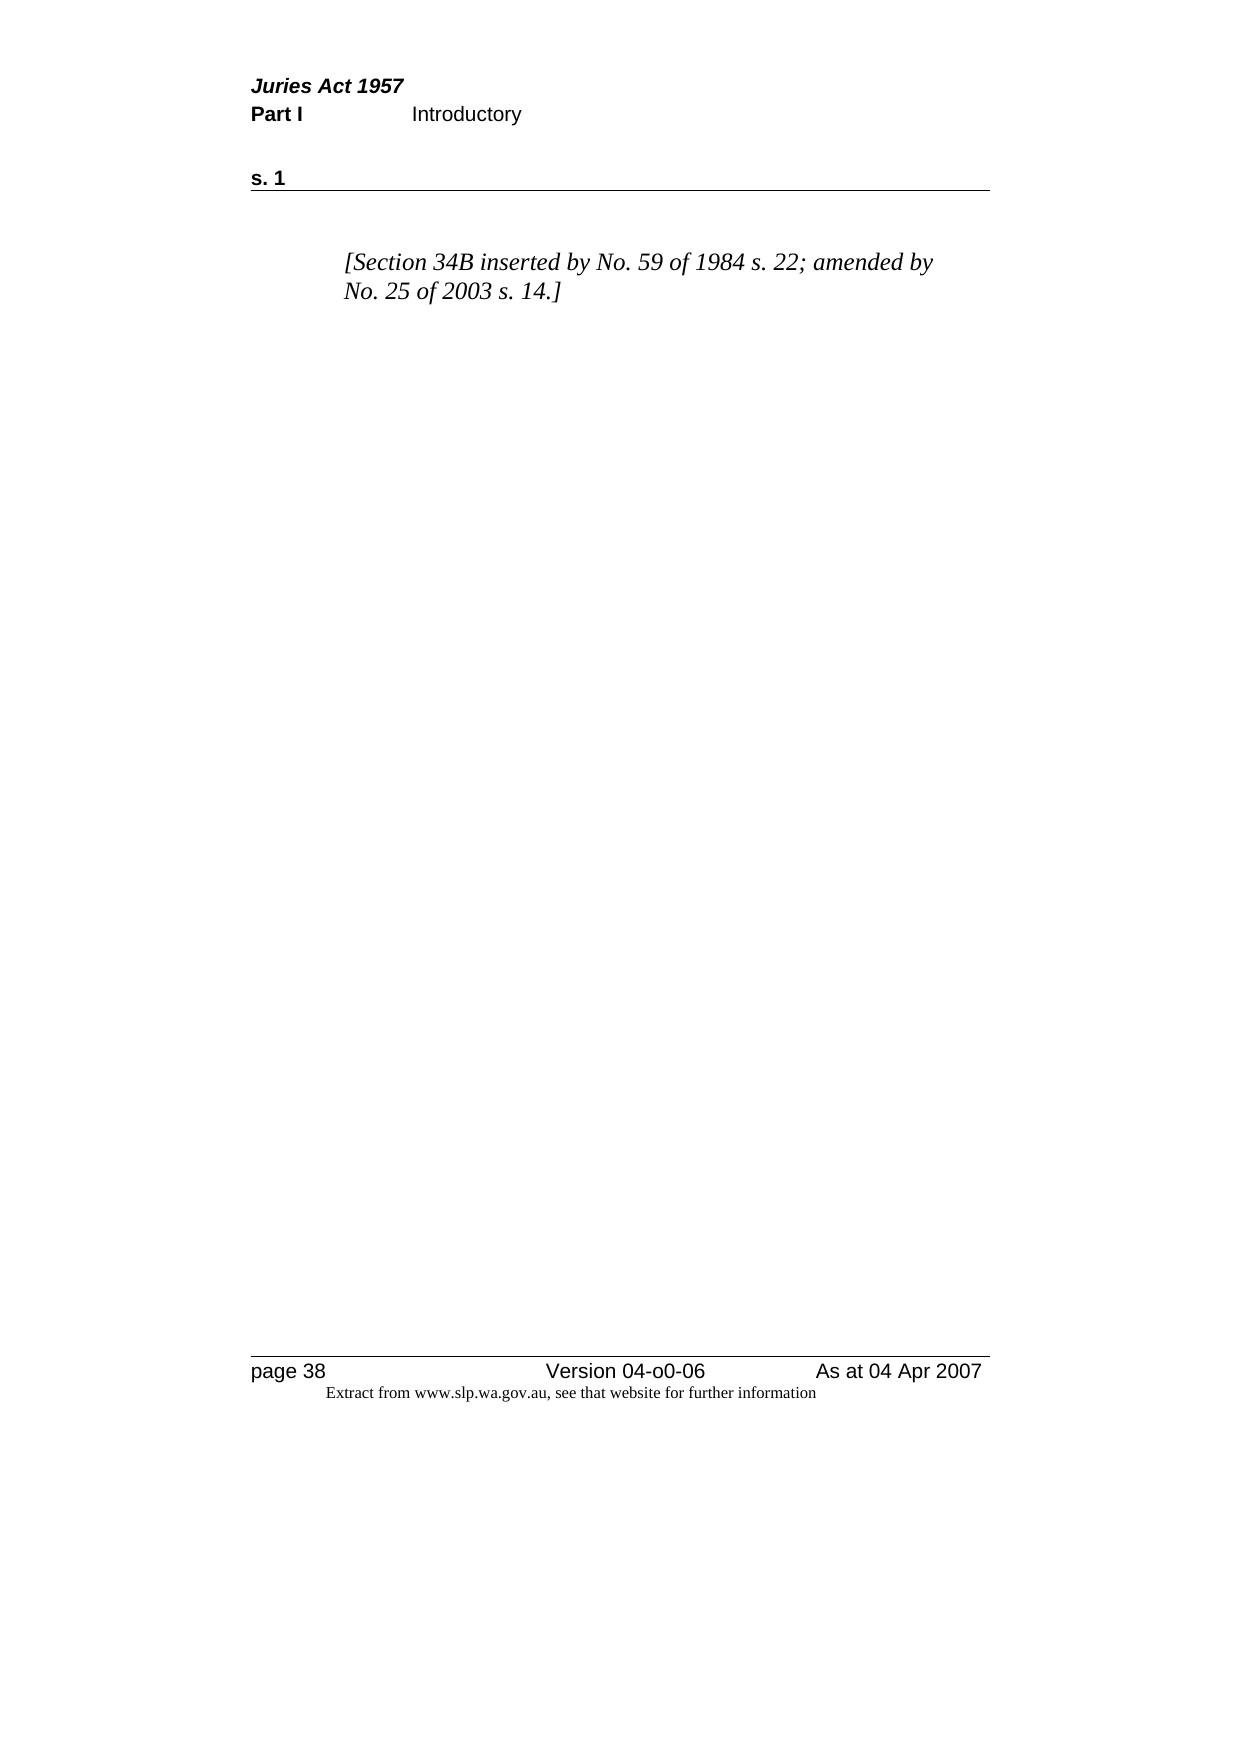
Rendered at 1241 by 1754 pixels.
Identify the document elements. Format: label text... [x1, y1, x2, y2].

text [Section 34B inserted by No. 59 of 1984 s. 22; amended by No. 25 of 2003 s. 14.] [251, 247, 990, 305]
